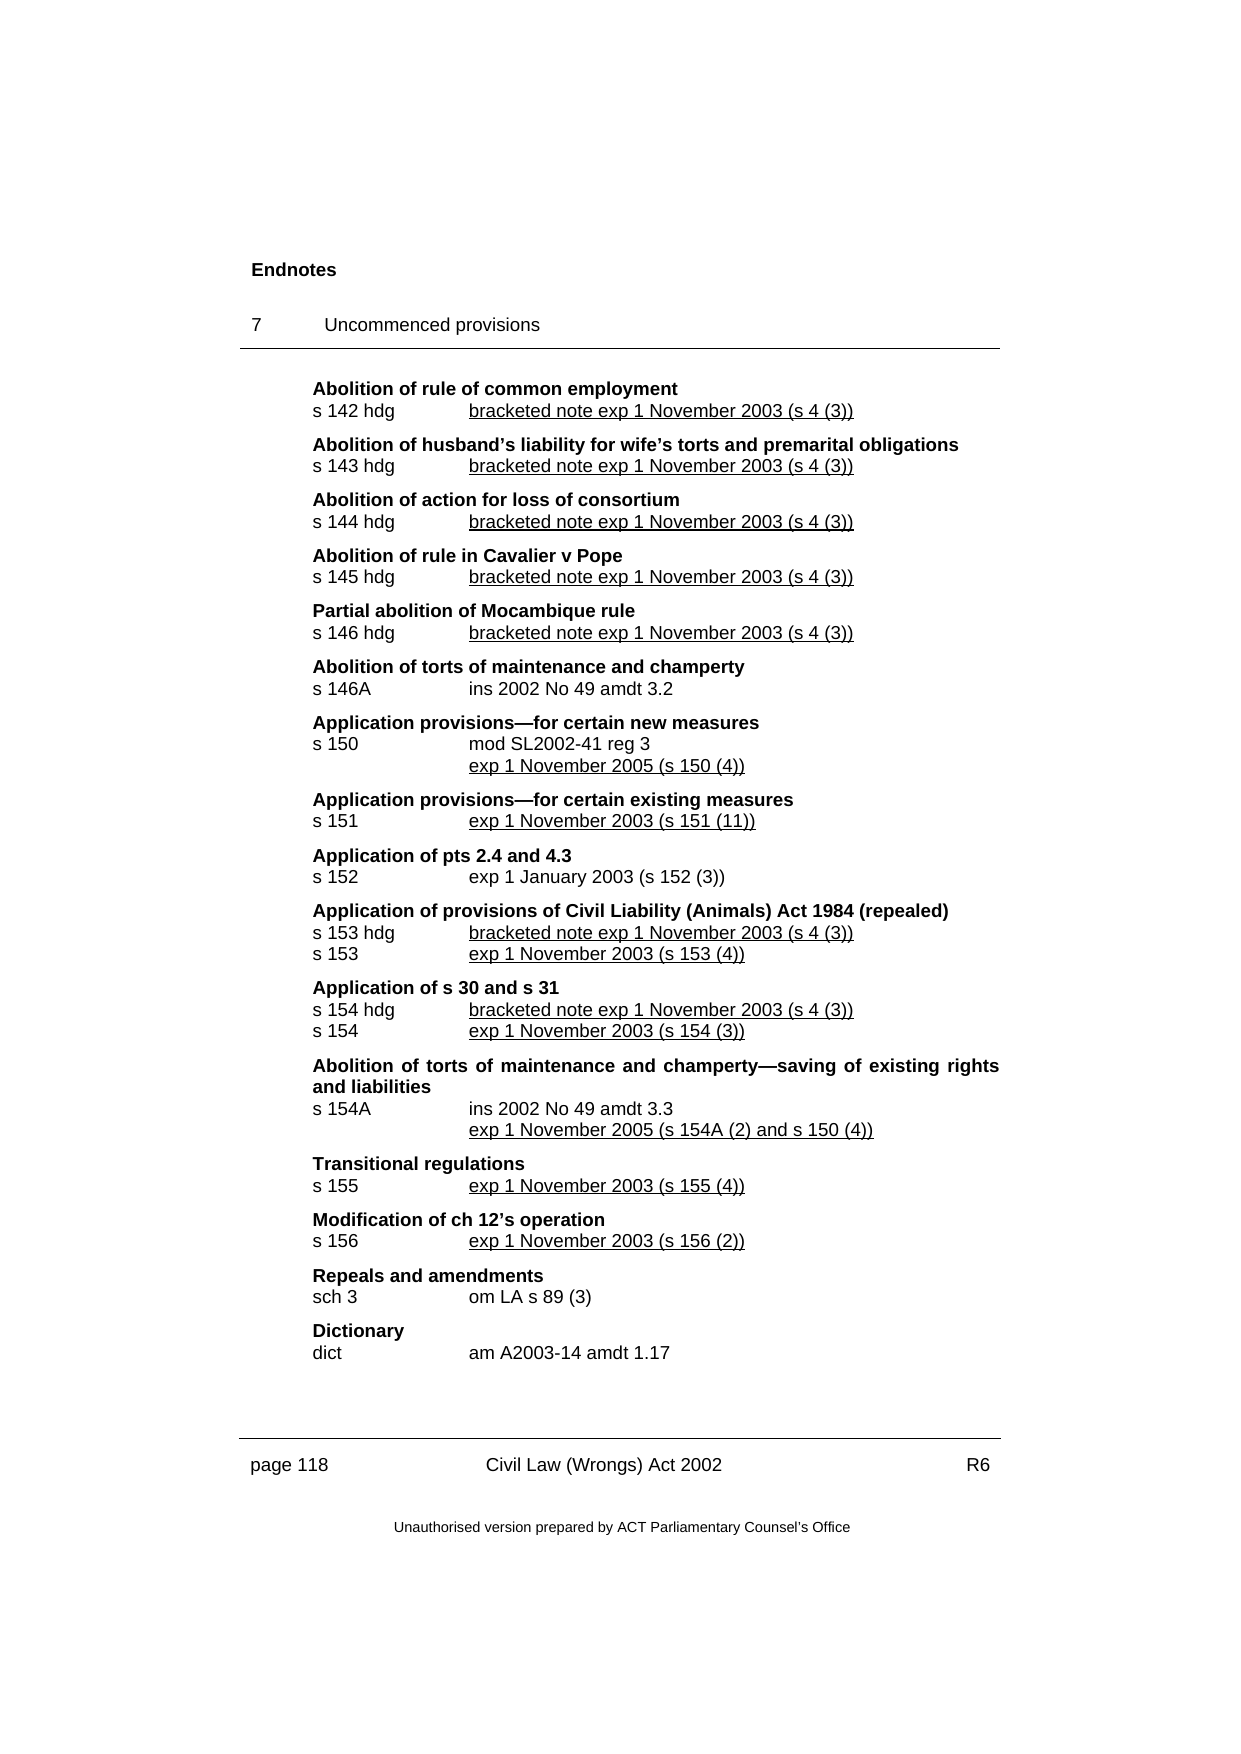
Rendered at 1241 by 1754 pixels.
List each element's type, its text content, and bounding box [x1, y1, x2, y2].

text Abolition of rule in Cavalier v Pope [312, 545, 1001, 566]
text Repeals and amendments [312, 1264, 1001, 1286]
text s 154A ins 2002 No 49 amdt 3.3 [312, 1097, 1001, 1119]
text Abolition of action for loss of consortium [312, 489, 1001, 511]
text Transitional regulations [312, 1153, 1001, 1175]
text s 153 hdg bracketed note exp 1 November 2003 (s 4 (3)) [312, 922, 1001, 943]
text s 155 exp 1 November 2003 (s 155 (4)) [312, 1175, 1001, 1196]
text s 151 exp 1 November 2003 (s 151 (11)) [312, 810, 1001, 832]
text Abolition of husband’s liability for wife’s torts and premarital obligations [312, 433, 1001, 455]
text sch 3 om LA s 89 (3) [312, 1286, 1001, 1307]
text Application provisions—for certain new measures [312, 712, 1001, 733]
text exp 1 November 2005 (s 154A (2) and s 150 (4)) [312, 1119, 1001, 1141]
text s 154 exp 1 November 2003 (s 154 (3)) [312, 1020, 1001, 1042]
text Application of pts 2.4 and 4.3 [312, 844, 1001, 866]
text s 145 hdg bracketed note exp 1 November 2003 (s 4 (3)) [312, 566, 1001, 588]
text Dictionary [312, 1320, 1001, 1342]
text s 144 hdg bracketed note exp 1 November 2003 (s 4 (3)) [312, 511, 1001, 532]
text Abolition of rule of common employment [312, 378, 1001, 399]
text Abolition of torts of maintenance and champerty [312, 656, 1001, 677]
text s 154 hdg bracketed note exp 1 November 2003 (s 4 (3)) [312, 999, 1001, 1020]
text Abolition of torts of maintenance and champerty—saving of existing rights and liabilities [312, 1054, 1001, 1097]
text s 143 hdg bracketed note exp 1 November 2003 (s 4 (3)) [312, 455, 1001, 477]
text s 142 hdg bracketed note exp 1 November 2003 (s 4 (3)) [312, 399, 1001, 421]
text exp 1 November 2005 (s 150 (4)) [312, 755, 1001, 776]
text Application provisions—for certain existing measures [312, 789, 1001, 810]
text Application of provisions of Civil Liability (Animals) Act 1984 (repealed) [312, 900, 1001, 922]
text Partial abolition of Mocambique rule [312, 600, 1001, 622]
text s 156 exp 1 November 2003 (s 156 (2)) [312, 1230, 1001, 1252]
text s 152 exp 1 January 2003 (s 152 (3)) [312, 866, 1001, 887]
text s 153 exp 1 November 2003 (s 153 (4)) [312, 943, 1001, 965]
text Application of s 30 and s 31 [312, 977, 1001, 999]
text s 150 mod SL2002-41 reg 3 [312, 733, 1001, 755]
text Modification of ch 12’s operation [312, 1209, 1001, 1230]
text s 146A ins 2002 No 49 amdt 3.2 [312, 677, 1001, 699]
text s 146 hdg bracketed note exp 1 November 2003 (s 4 (3)) [312, 622, 1001, 643]
text dict am A2003-14 amdt 1.17 [312, 1342, 1001, 1363]
